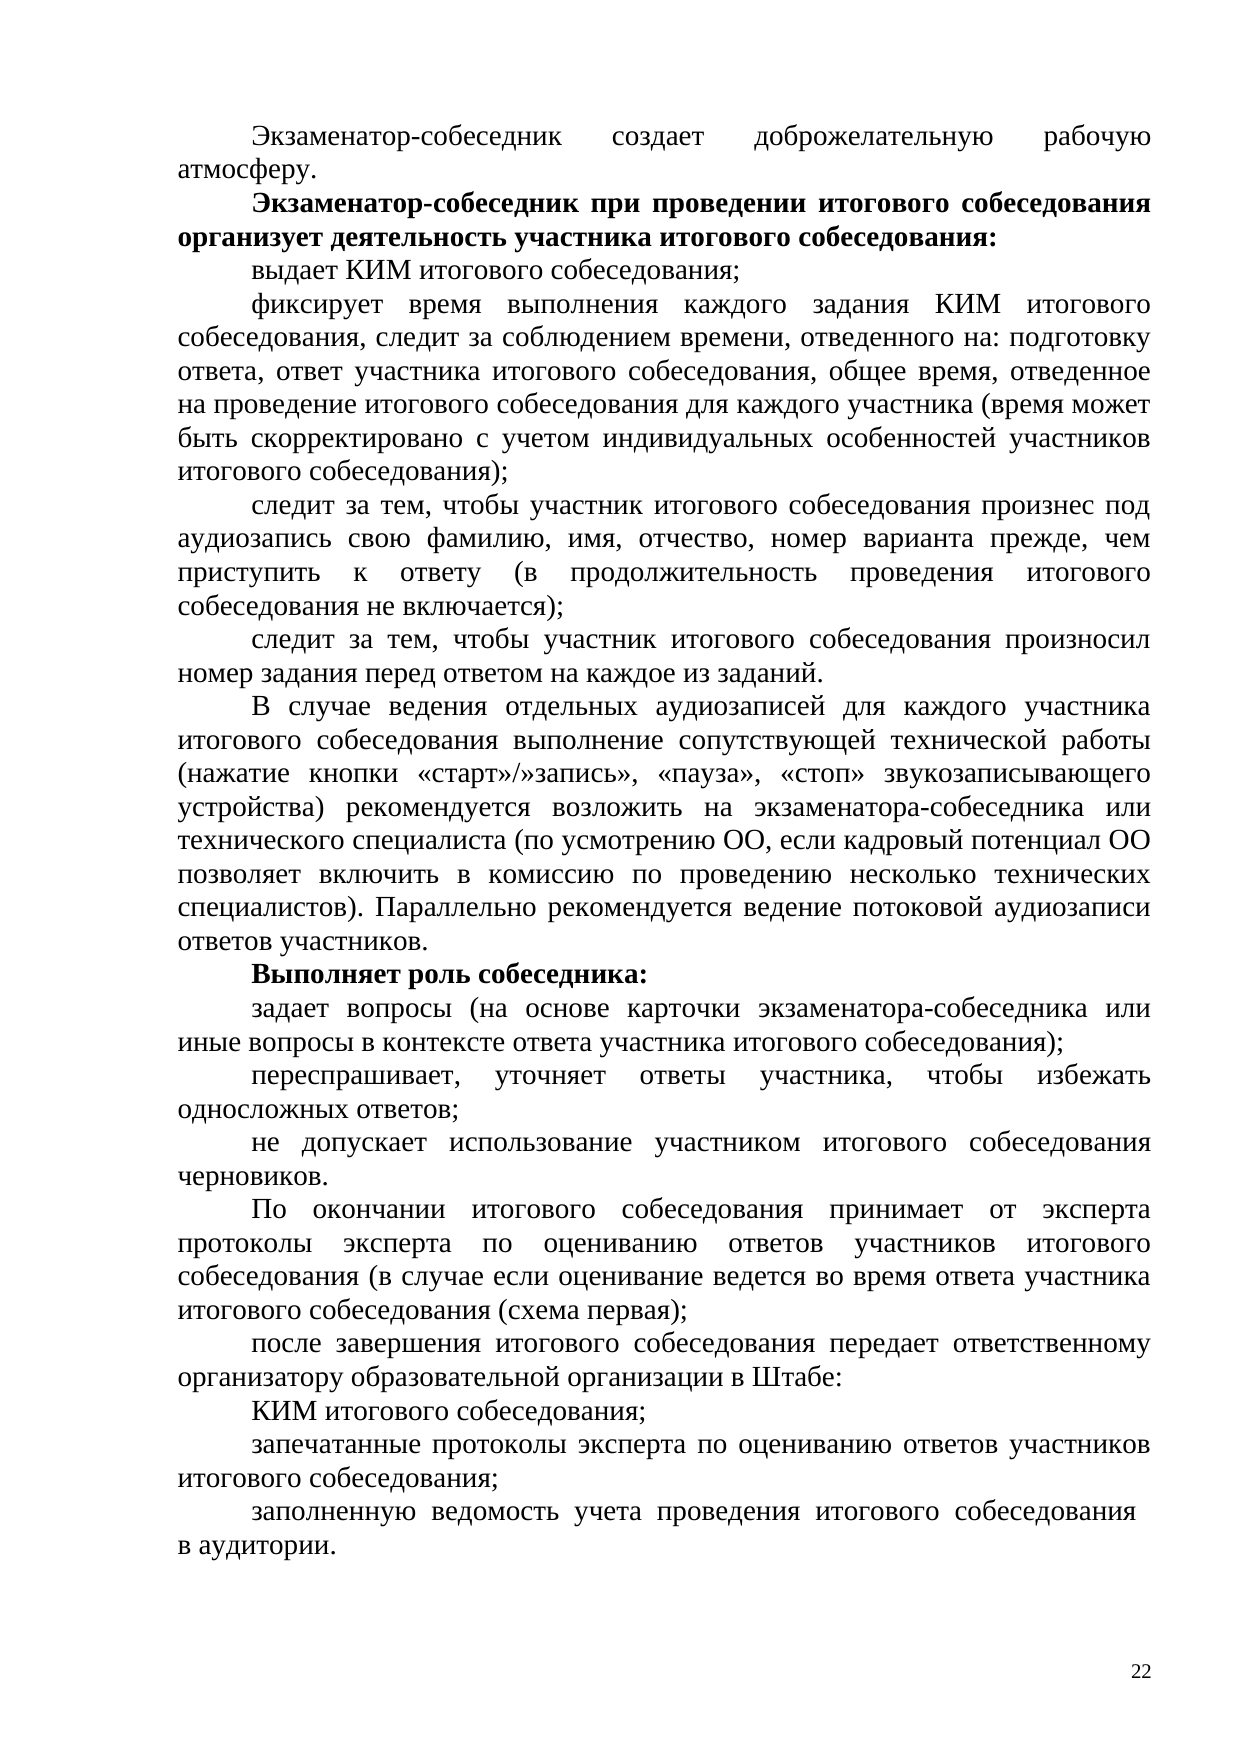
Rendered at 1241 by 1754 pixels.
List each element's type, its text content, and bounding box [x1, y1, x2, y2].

text после завершения итогового собеседования передает ответственному организатору образовательной организации в Штабе: [177, 1326, 1152, 1393]
text переспрашивает, уточняет ответы участника, чтобы избежать односложных ответов; [177, 1057, 1152, 1124]
text заполненную ведомость учета проведения итогового собеседования в аудитории. [177, 1493, 1152, 1560]
text В случае ведения отдельных аудиозаписей для каждого участника итогового собеседования выполнение сопутствующей технической работы (нажатие кнопки «старт»/»запись», «пауза», «стоп» звукозаписывающего устройства) рекомендуется возложить на экзаменатора-собеседника или технического специалиста (по усмотрению ОО, если кадровый потенциал ОО позволяет включить в комиссию по проведению несколько технических специалистов). Параллельно рекомендуется ведение потоковой аудиозаписи ответов участников. [177, 688, 1152, 957]
text следит за тем, чтобы участник итогового собеседования произносил номер задания перед ответом на каждое из заданий. [177, 621, 1152, 688]
text фиксирует время выполнения каждого задания КИМ итогового собеседования, следит за соблюдением времени, отведенного на: подготовку ответа, ответ участника итогового собеседования, общее время, отведенное на проведение итогового собеседования для каждого участника (время может быть скорректировано с учетом индивидуальных особенностей участников итогового собеседования); [177, 286, 1152, 487]
text следит за тем, чтобы участник итогового собеседования произнес под аудиозапись свою фамилию, имя, отчество, номер варианта прежде, чем приступить к ответу (в продолжительность проведения итогового собеседования не включается); [177, 487, 1152, 621]
text не допускает использование участником итогового собеседования черновиков. [177, 1124, 1152, 1191]
text КИМ итогового собеседования; [177, 1393, 1152, 1426]
text По окончании итогового собеседования принимает от эксперта протоколы эксперта по оцениванию ответов участников итогового собеседования (в случае если оценивание ведется во время ответа участника итогового собеседования (схема первая); [177, 1191, 1152, 1326]
text Экзаменатор-собеседник при проведении итогового собеседования организует деятельность участника итогового собеседования: [177, 185, 1152, 252]
text задает вопросы (на основе карточки экзаменатора-собеседника или иные вопросы в контексте ответа участника итогового собеседования); [177, 990, 1152, 1057]
text Экзаменатор-собеседник создает доброжелательную рабочую атмосферу. [177, 118, 1152, 185]
text запечатанные протоколы эксперта по оцениванию ответов участников итогового собеседования; [177, 1426, 1152, 1493]
text выдает КИМ итогового собеседования; [177, 252, 1152, 286]
text Выполняет роль собеседника: [177, 957, 1152, 990]
